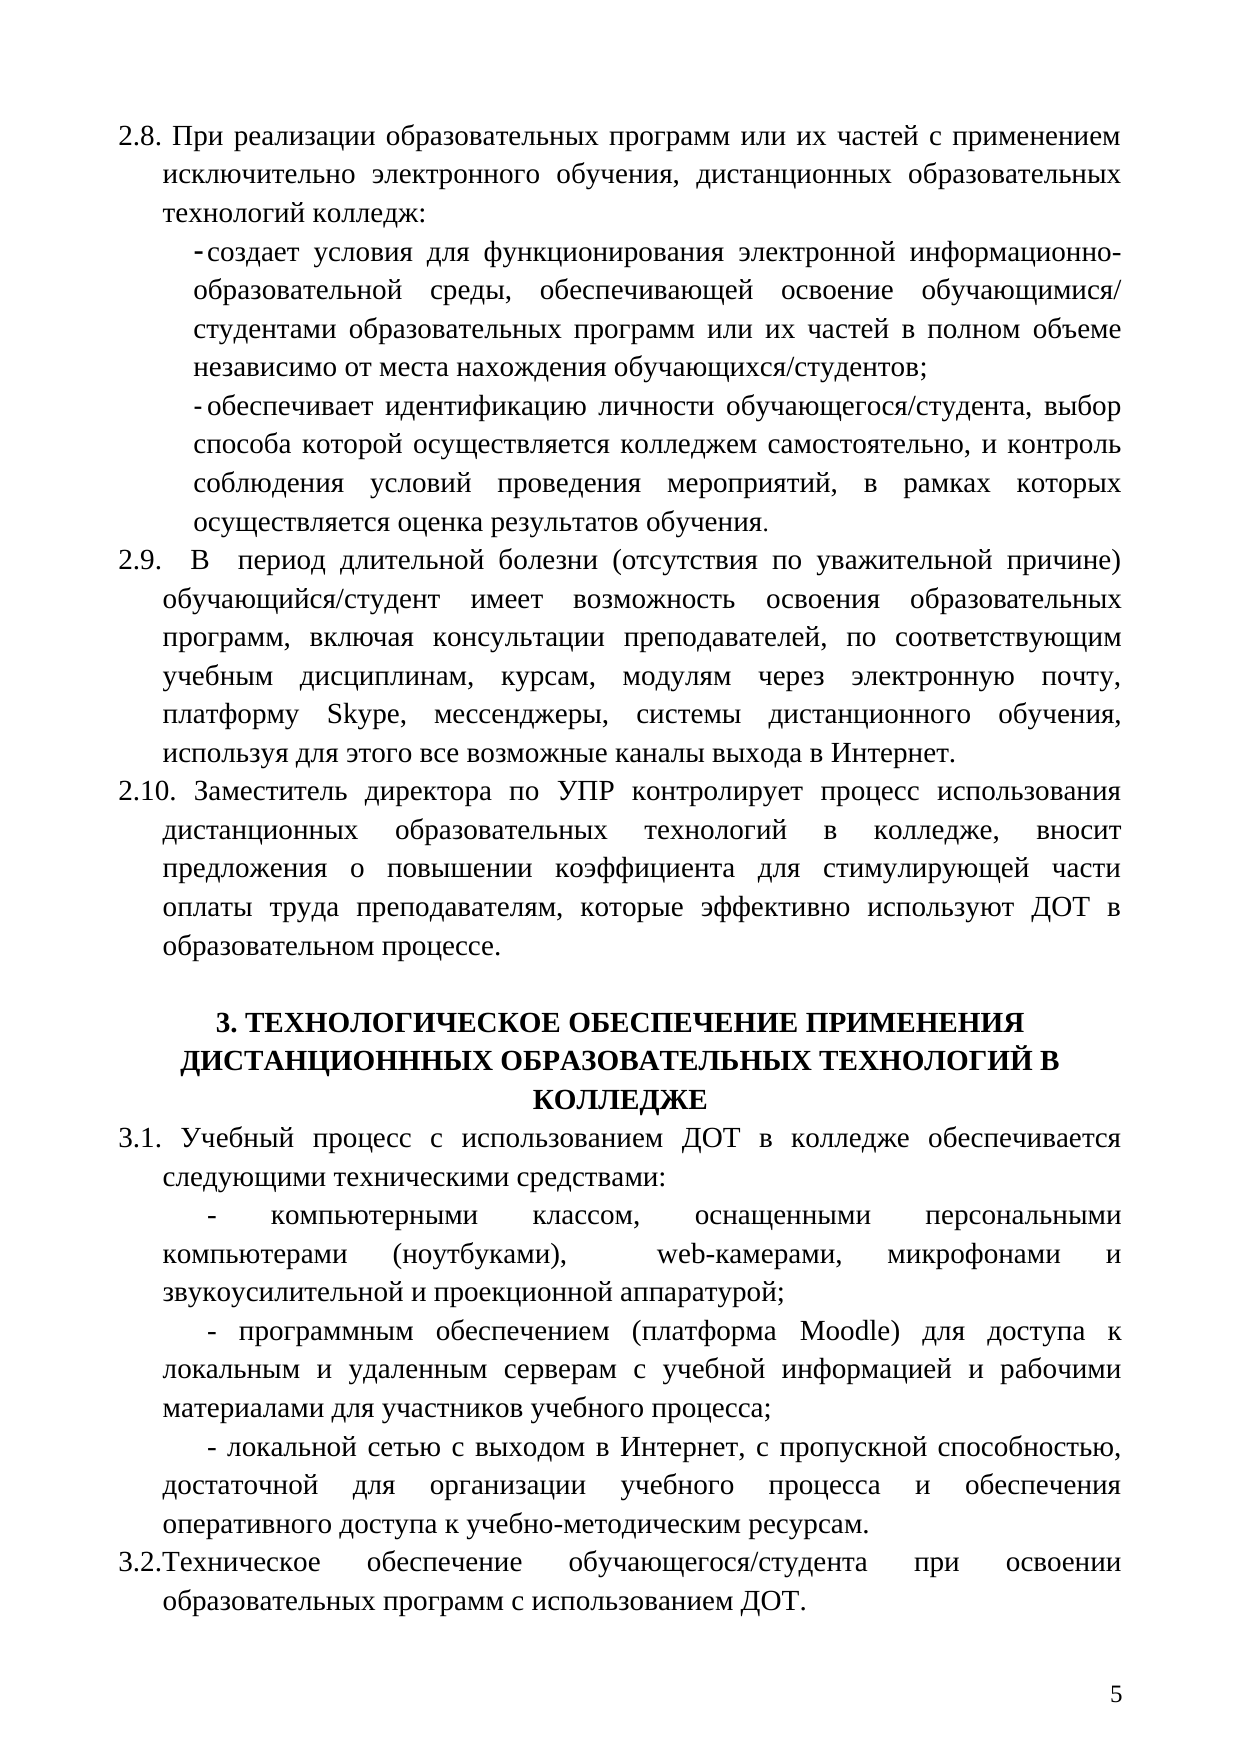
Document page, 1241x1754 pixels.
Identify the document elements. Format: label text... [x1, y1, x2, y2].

text - компьютерными классом, оснащенными персональными компьютерами (ноутбуками), web-камерами, микрофонами и звукоусилительной и проекционной аппаратурой; [162, 1197, 1122, 1308]
text 2.9. В период длительной болезни (отсутствия по уважительной причине) обучающийся/студент имеет возможность освоения образовательных программ, включая консультации преподавателей, по соответствующим учебным дисциплинам, курсам, модулям через электронную почту, платформу Skype, мессенджеры, системы дистанционного обучения, используя для этого все возможные каналы выхода в Интернет. [118, 542, 1122, 768]
text 2.10. Заместитель директора по УПР контролирует процесс использования дистанционных образовательных технологий в колледже, вносит предложения о повышении коэффициента для стимулирующей части оплаты труда преподавателям, которые эффективно используют ДОТ в образовательном процессе. [118, 773, 1122, 961]
text 3.2.Техническое обеспечение обучающегося/студента при освоении образовательных программ с использованием ДОТ. [118, 1544, 1122, 1616]
list создает условия для функционирования электронной информационно-образовательной среды, обеспечивающей освоение обучающимися/ студентами образовательных программ или их частей в полном объеме независимо от места нахождения обучающихся/студентов; [193, 234, 1122, 383]
list обеспечивает идентификацию личности обучающегося/студента, выбор способа которой осуществляется колледжем самостоятельно, и контроль соблюдения условий проведения мероприятий, в рамках которых осуществляется оценка результатов обучения. [193, 388, 1122, 537]
text - программным обеспечением (платформа Moodle) для доступа к локальным и удаленным серверам с учебной информацией и рабочими материалами для участников учебного процесса; [162, 1313, 1122, 1424]
text - локальной сетью с выходом в Интернет, с пропускной способностью, достаточной для организации учебного процесса и обеспечения оперативного доступа к учебно-методическим ресурсам. [162, 1429, 1122, 1539]
text 3.1. Учебный процесс с использованием ДОТ в колледже обеспечивается следующими техническими средствами: [118, 1120, 1122, 1192]
text 3. ТЕХНОЛОГИЧЕСКОЕ ОБЕСПЕЧЕНИЕ ПРИМЕНЕНИЯ ДИСТАНЦИОНННЫХ ОБРАЗОВАТЕЛЬНЫХ ТЕХНОЛОГИЙ В КОЛЛЕДЖЕ [118, 1005, 1122, 1115]
text 2.8. При реализации образовательных программ или их частей с применением исключительно электронного обучения, дистанционных образовательных технологий колледж: [118, 118, 1122, 229]
